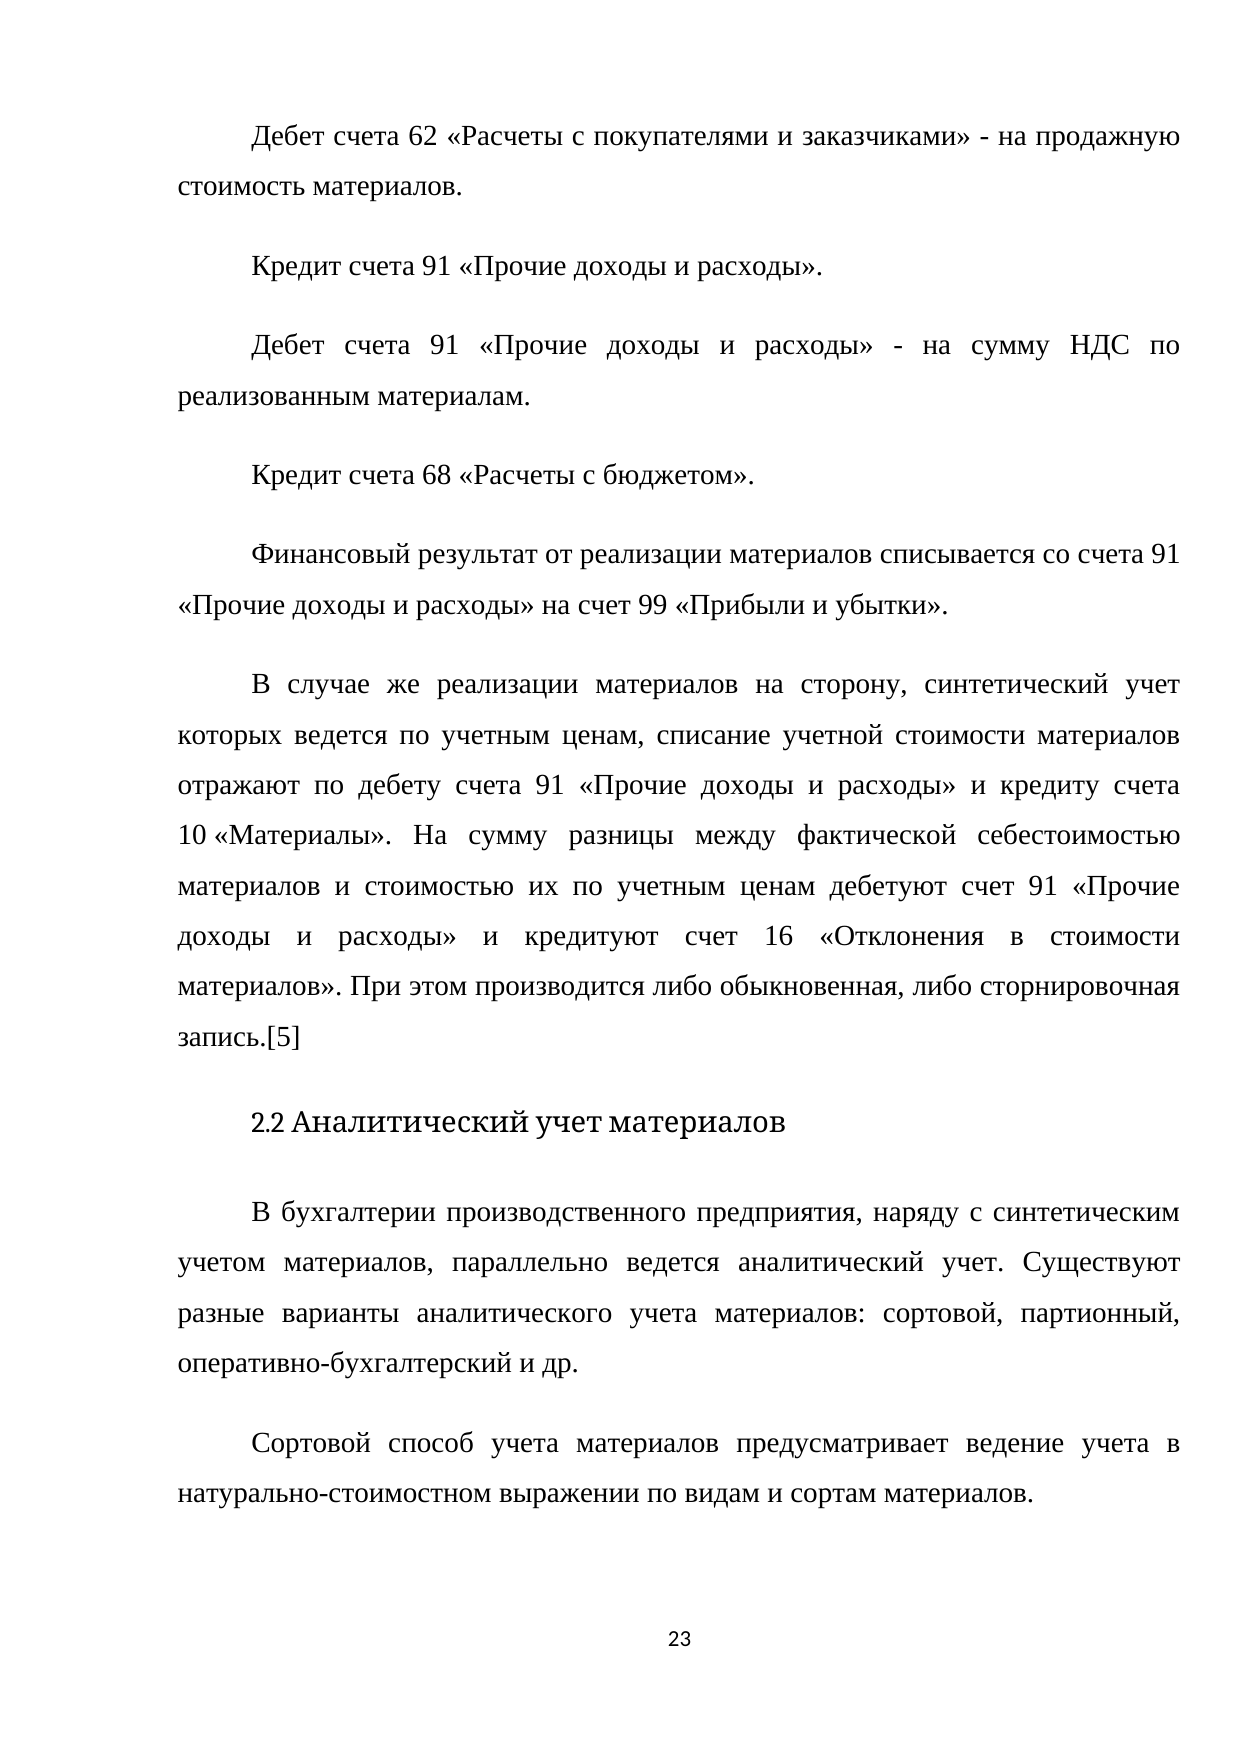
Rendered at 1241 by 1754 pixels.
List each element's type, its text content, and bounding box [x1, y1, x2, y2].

text В бухгалтерии производственного предприятия, наряду с синтетическим учетом материалов, параллельно ведется аналитический учет. Существуют разные варианты аналитического учета материалов: сортовой, партионный, оперативно-бухгалтерский и др. [177, 1194, 1181, 1379]
text Сортовой способ учета материалов предусматривает ведение учета в натурально-стоимостном выражении по видам и сортам материалов. [177, 1425, 1181, 1508]
text Дебет счета 62 «Расчеты с покупателями и заказчиками» - на продажную стоимость материалов. [177, 118, 1181, 202]
text 2.2 Аналитический учет материалов [177, 1106, 1181, 1140]
text Кредит счета 91 «Прочие доходы и расходы». [177, 248, 1181, 281]
text Финансовый результат от реализации материалов списывается со счета 91 «Прочие доходы и расходы» на счет 99 «Прибыли и убытки». [177, 537, 1181, 621]
text В случае же реализации материалов на сторону, синтетический учет которых ведется по учетным ценам, списание учетной стоимости материалов отражают по дебету счета 91 «Прочие доходы и расходы» и кредиту счета 10 «Материалы». На сумму разницы между фактической себестоимостью материалов и стоимостью их по учетным ценам дебетуют счет 91 «Прочие доходы и расходы» и кредитуют счет 16 «Отклонения в стоимости материалов». При этом производится либо обыкновенная, либо сторнировочная запись.[5] [177, 666, 1181, 1052]
text Кредит счета 68 «Расчеты с бюджетом». [177, 457, 1181, 491]
text Дебет счета 91 «Прочие доходы и расходы» - на сумму НДС по реализованным материалам. [177, 327, 1181, 411]
